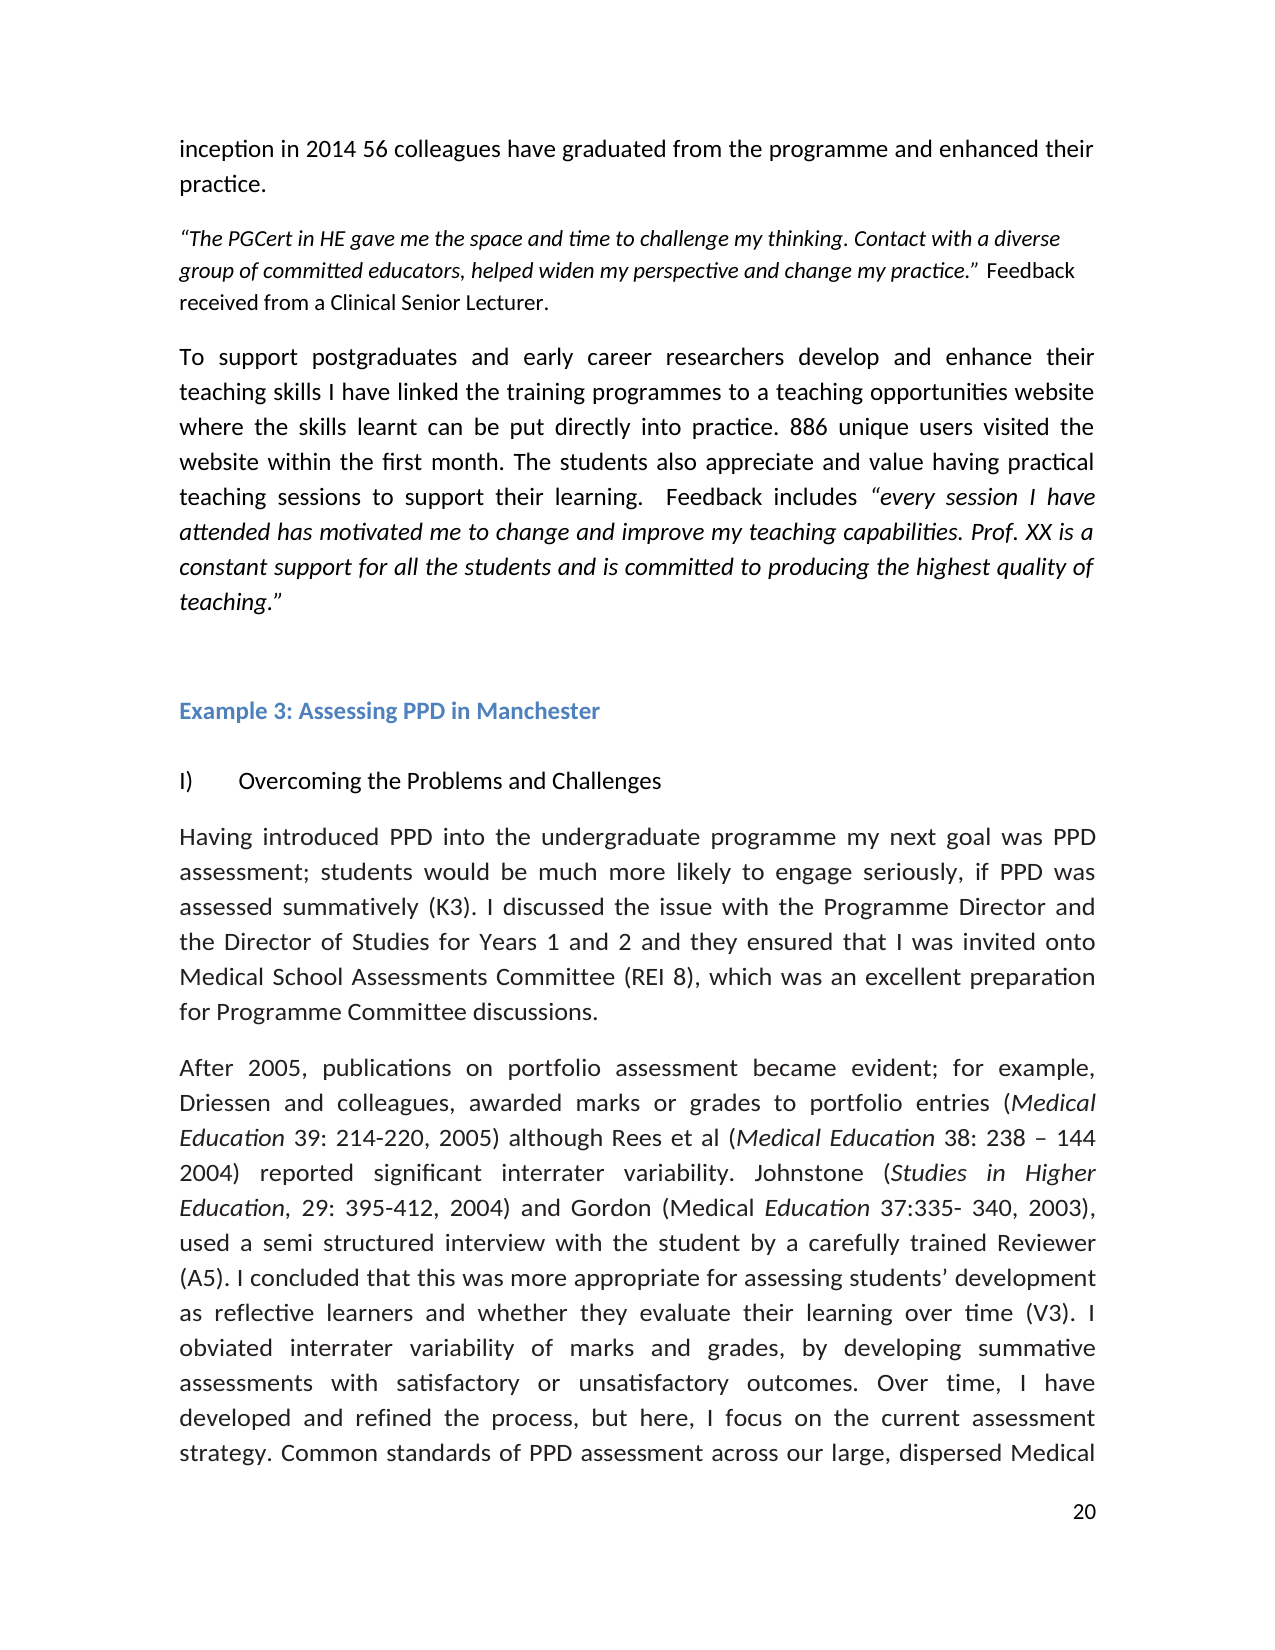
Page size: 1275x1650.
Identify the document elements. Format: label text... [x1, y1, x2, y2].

text To support postgraduates and early career researchers develop and enhance their teaching skills I have linked the training programmes to a teaching opportunities website where the skills learnt can be put directly into practice. 886 unique users visited the website within the first month. The students also appreciate and value having practical teaching sessions to support their learning. Feedback includes “every session I have attended has motivated me to change and improve my teaching capabilities. Prof. XX is a constant support for all the students and is committed to producing the highest quality of teaching.” [179, 342, 1096, 617]
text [179, 133, 1096, 199]
text Having introduced PPD into the undergraduate programme my next goal was PPD assessment; students would be much more likely to engage seriously, if PPD was assessed summatively (K3). I discussed the issue with the Programme Director and the Director of Studies for Years 1 and 2 and they ensured that I was invited onto Medical School Assessments Committee (REI 8), which was an excellent preparation for Programme Committee discussions. [179, 821, 1096, 1027]
subtitle Example 3: Assessing PPD in Manchester [179, 695, 1096, 726]
text “The PGCert in HE gave me the space and time to challenge my thinking. Contact with a diverse group of committed educators, helped widen my perspective and change my practice.” Feedback received from a Clinical Senior Lecturer. [179, 224, 1096, 317]
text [179, 1052, 1096, 1468]
list Overcoming the Problems and Challenges [179, 765, 1096, 796]
